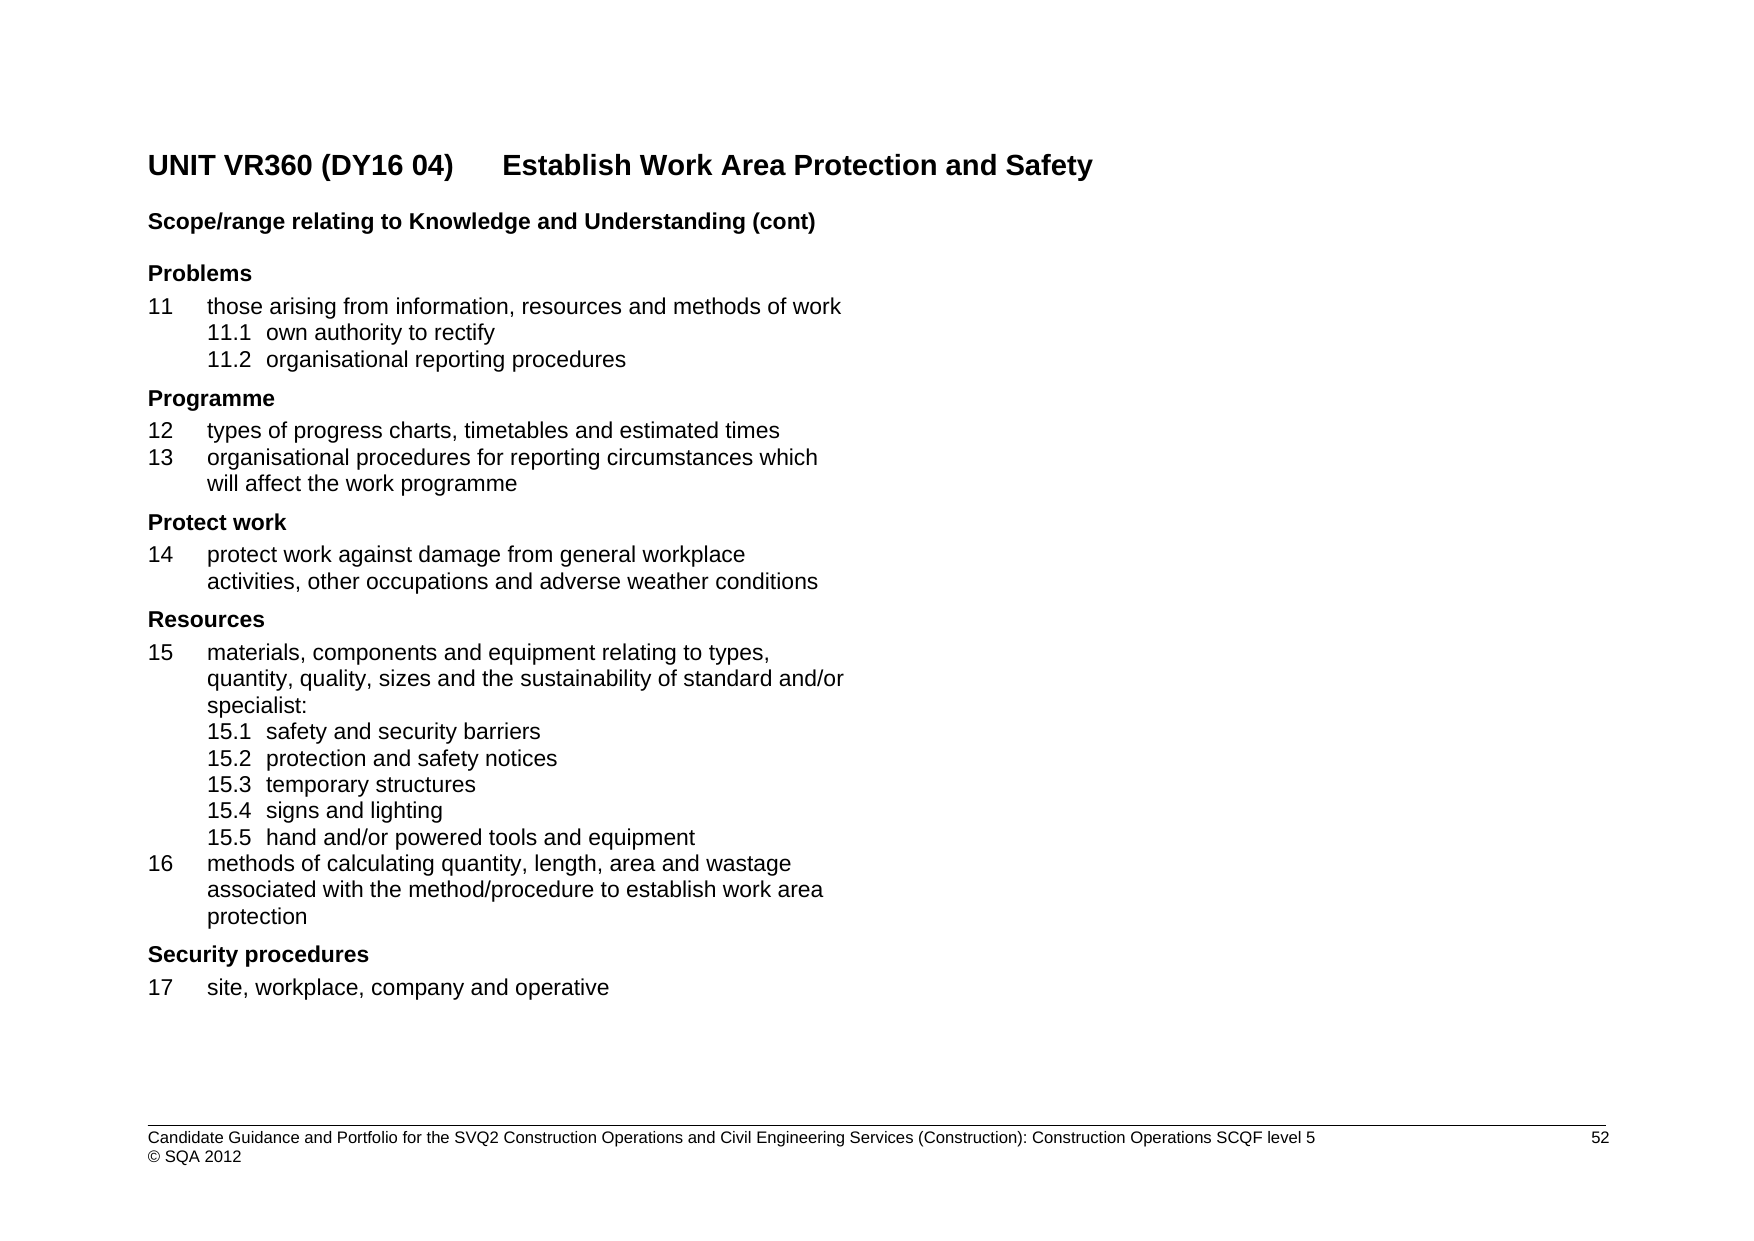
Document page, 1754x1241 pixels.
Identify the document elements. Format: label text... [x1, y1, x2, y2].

text UNIT VR360 (DY16 04) Establish Work Area Protection and Safety [148, 148, 1606, 181]
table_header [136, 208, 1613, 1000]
